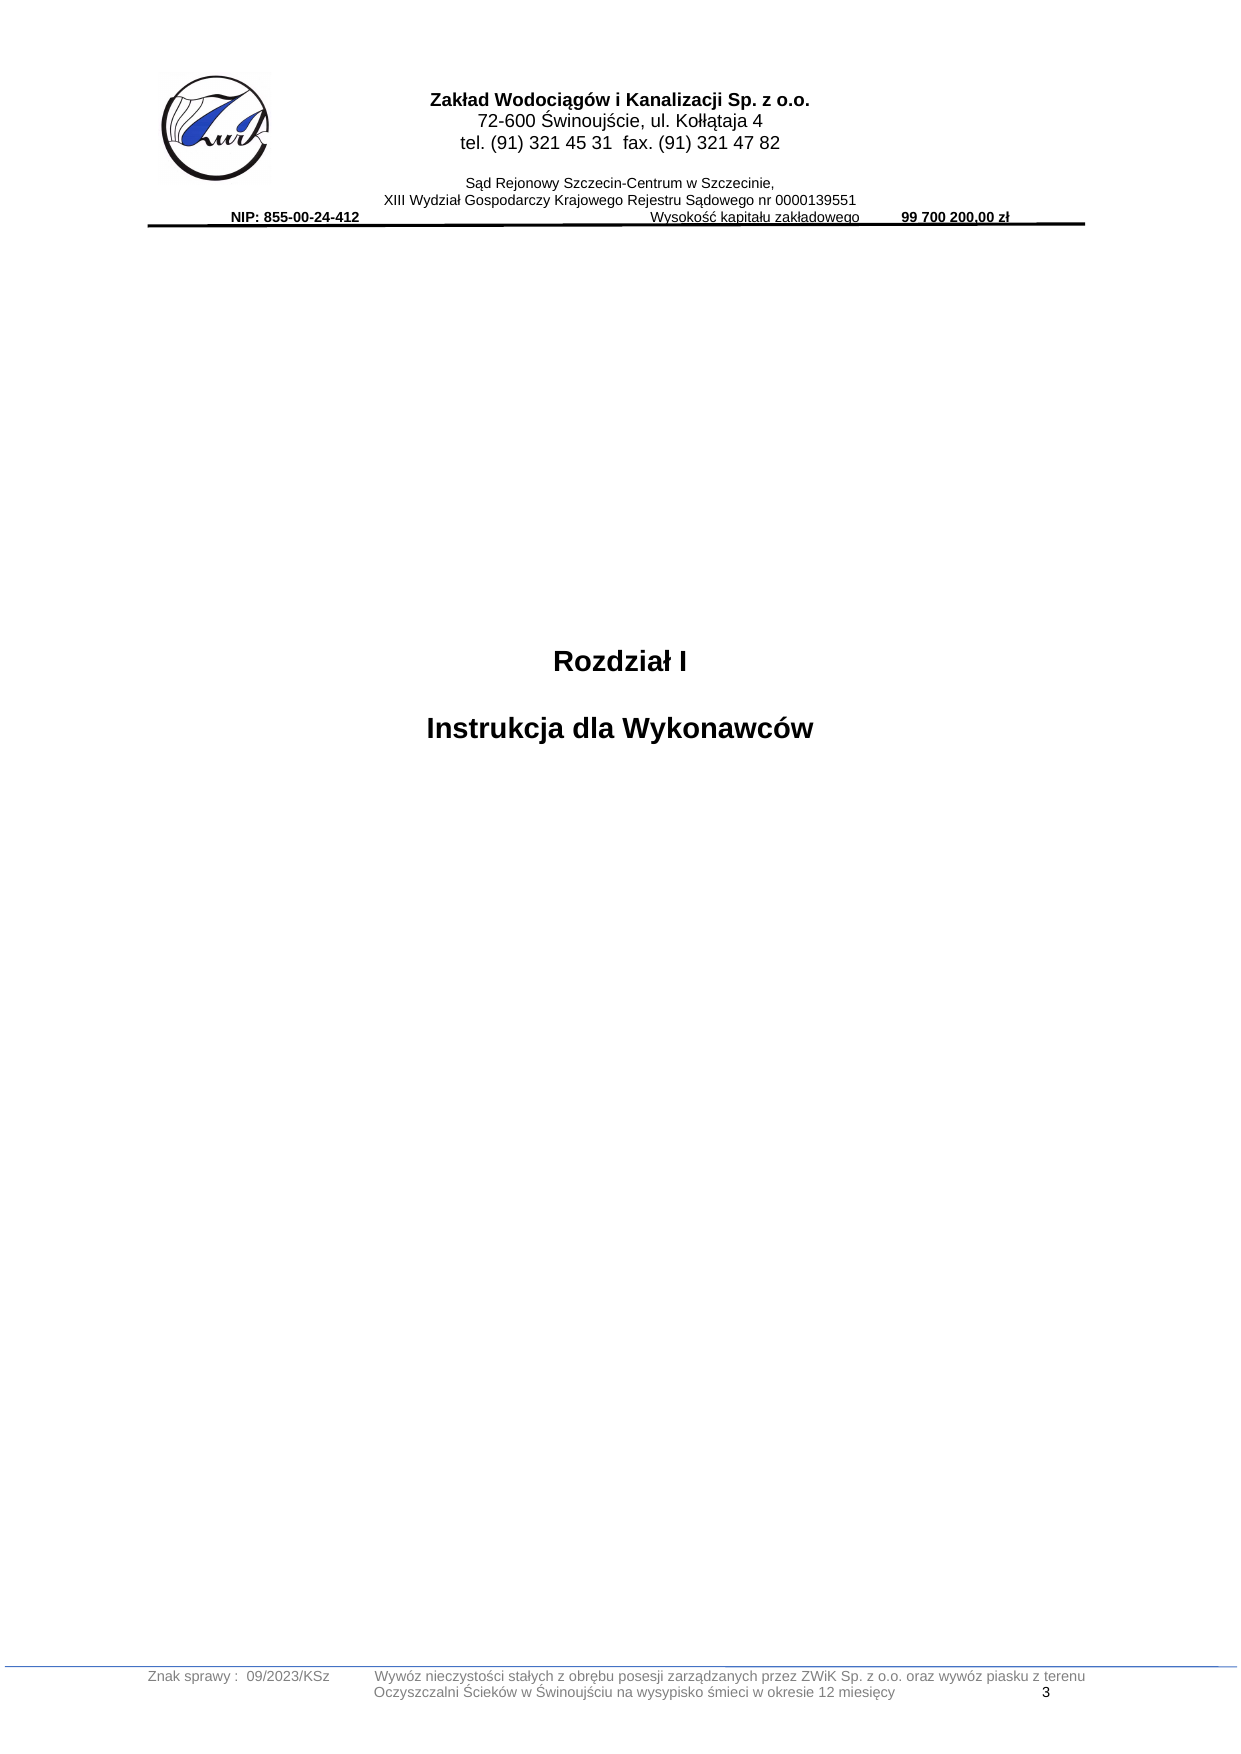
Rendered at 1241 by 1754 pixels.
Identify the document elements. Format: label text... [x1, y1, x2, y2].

text Rozdział I [148, 644, 1092, 678]
picture [158, 72, 272, 185]
text Instrukcja dla Wykonawców [148, 712, 1092, 745]
